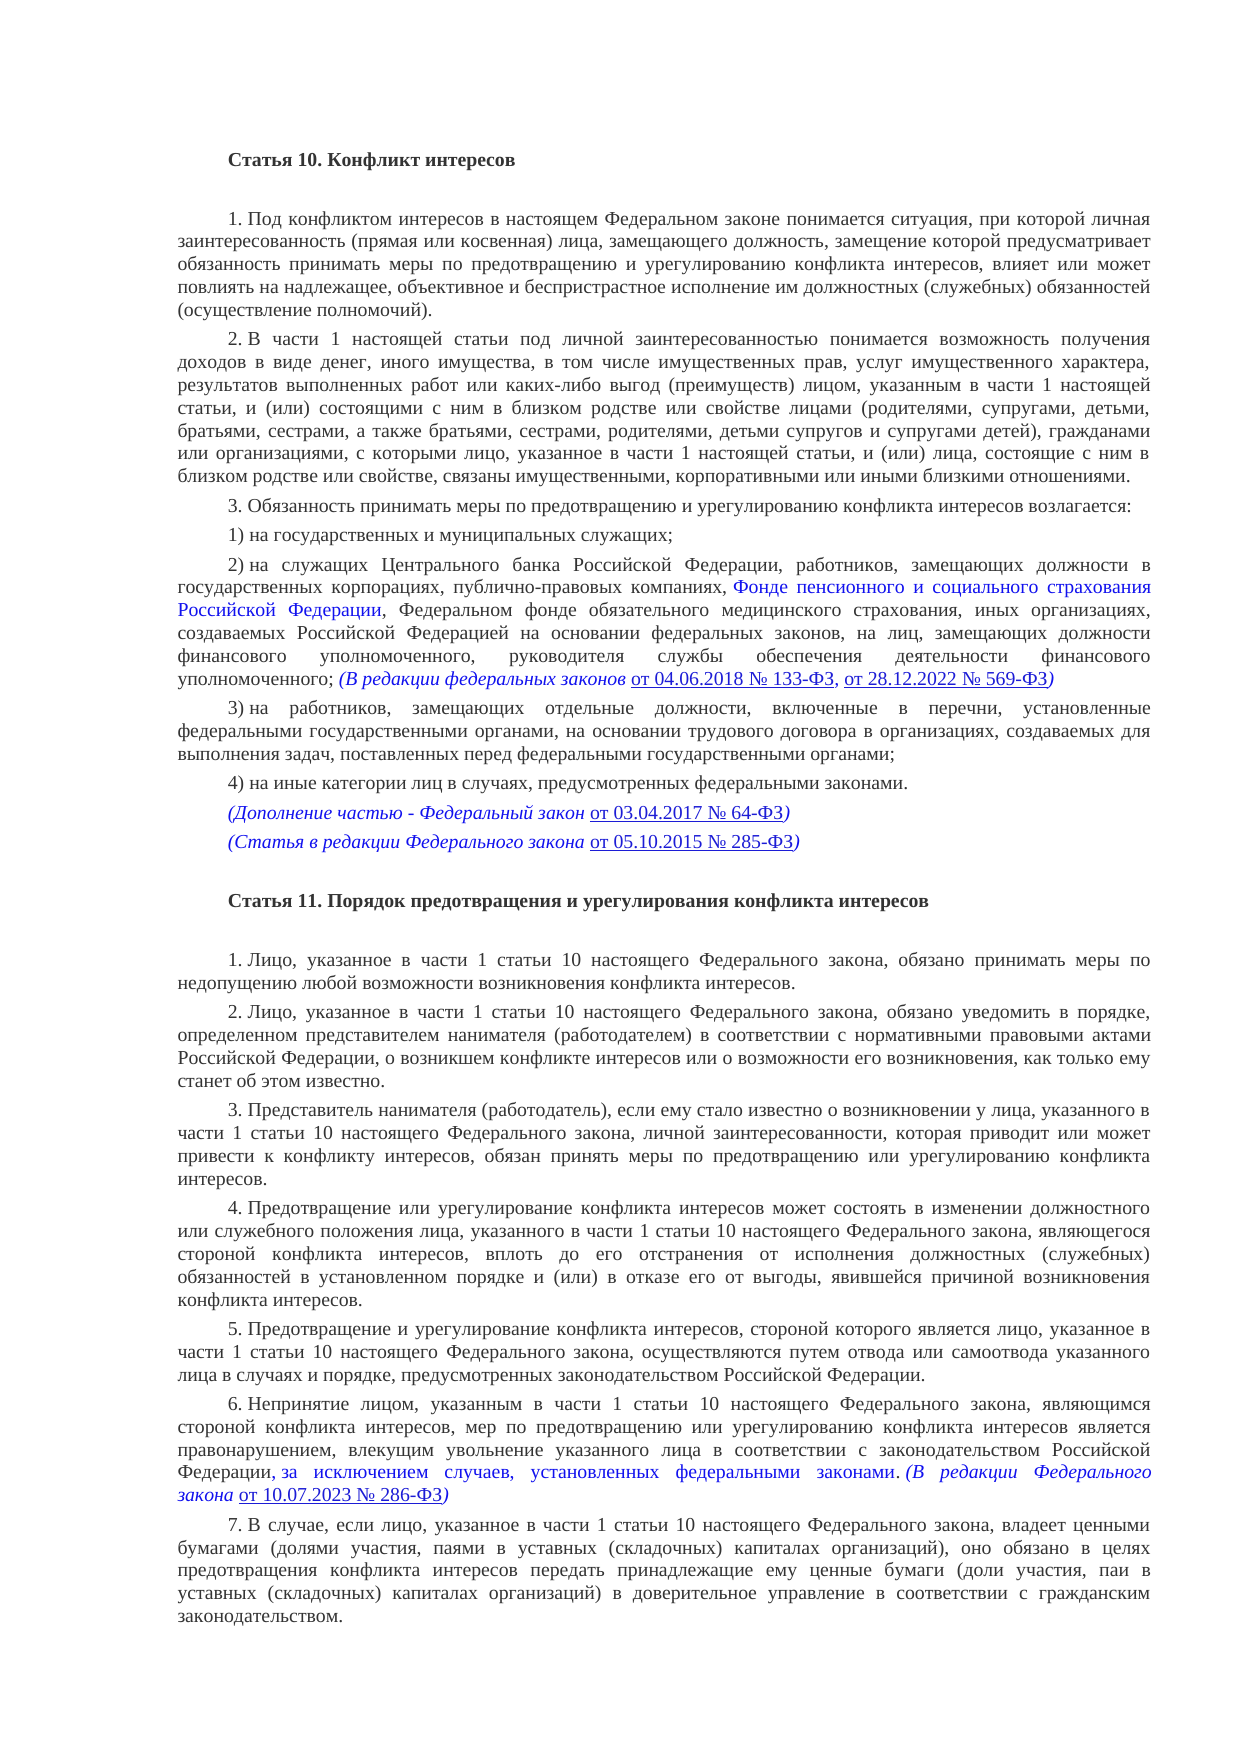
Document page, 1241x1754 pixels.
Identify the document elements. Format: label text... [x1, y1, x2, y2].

text 2) на служащих Центрального банка Российской Федерации, работников, замещающих должности в государственных корпорациях, публично-правовых компаниях, Фонде пенсионного и социального страхования Российской Федерации, Федеральном фонде обязательного медицинского страхования, иных организациях, создаваемых Российской Федерацией на основании федеральных законов, на лиц, замещающих должности финансового уполномоченного, руководителя службы обеспечения деятельности финансового уполномоченного; (В редакции федеральных законов от 04.06.2018 № 133-ФЗ, от 28.12.2022 № 569-ФЗ) [177, 553, 1152, 689]
text 2. Лицо, указанное в части 1 статьи 10 настоящего Федерального закона, обязано уведомить в порядке, определенном представителем нанимателя (работодателем) в соответствии с нормативными правовыми актами Российской Федерации, о возникшем конфликте интересов или о возможности его возникновения, как только ему станет об этом известно. [177, 1000, 1152, 1092]
text 1. Лицо, указанное в части 1 статьи 10 настоящего Федерального закона, обязано принимать меры по недопущению любой возможности возникновения конфликта интересов. [177, 948, 1152, 994]
text Статья 11. Порядок предотвращения и урегулирования конфликта интересов [228, 889, 1152, 912]
text 2. В части 1 настоящей статьи под личной заинтересованностью понимается возможность получения доходов в виде денег, иного имущества, в том числе имущественных прав, услуг имущественного характера, результатов выполненных работ или каких-либо выгод (преимуществ) лицом, указанным в части 1 настоящей статьи, и (или) состоящими с ним в близком родстве или свойстве лицами (родителями, супругами, детьми, братьями, сестрами, а также братьями, сестрами, родителями, детьми супругов и супругами детей), гражданами или организациями, с которыми лицо, указанное в части 1 настоящей статьи, и (или) лица, состоящие с ним в близком родстве или свойстве, связаны имущественными, корпоративными или иными близкими отношениями. [177, 327, 1152, 487]
text 1) на государственных и муниципальных служащих; [177, 523, 1152, 546]
text 3. Представитель нанимателя (работодатель), если ему стало известно о возникновении у лица, указанного в части 1 статьи 10 настоящего Федерального закона, личной заинтересованности, которая приводит или может привести к конфликту интересов, обязан принять меры по предотвращению или урегулированию конфликта интересов. [177, 1098, 1152, 1189]
text Статья 10. Конфликт интересов [228, 148, 1152, 170]
text 1. Под конфликтом интересов в настоящем Федеральном законе понимается ситуация, при которой личная заинтересованность (прямая или косвенная) лица, замещающего должность, замещение которой предусматривает обязанность принимать меры по предотвращению и урегулированию конфликта интересов, влияет или может повлиять на надлежащее, объективное и беспристрастное исполнение им должностных (служебных) обязанностей (осуществление полномочий). [177, 207, 1152, 321]
text 4) на иные категории лиц в случаях, предусмотренных федеральными законами. [177, 771, 1152, 794]
text 3. Обязанность принимать меры по предотвращению и урегулированию конфликта интересов возлагается: [177, 494, 1152, 516]
text 3) на работников, замещающих отдельные должности, включенные в перечни, установленные федеральными государственными органами, на основании трудового договора в организациях, создаваемых для выполнения задач, поставленных перед федеральными государственными органами; [177, 696, 1152, 764]
text (Статья в редакции Федерального закона от 05.10.2015 № 285-ФЗ) [177, 830, 1152, 853]
text 7. В случае, если лицо, указанное в части 1 статьи 10 настоящего Федерального закона, владеет ценными бумагами (долями участия, паями в уставных (складочных) капиталах организаций), оно обязано в целях предотвращения конфликта интересов передать принадлежащие ему ценные бумаги (доли участия, паи в уставных (складочных) капиталах организаций) в доверительное управление в соответствии с гражданским законодательством. [177, 1513, 1152, 1627]
text 6. Непринятие лицом, указанным в части 1 статьи 10 настоящего Федерального закона, являющимся стороной конфликта интересов, мер по предотвращению или урегулированию конфликта интересов является правонарушением, влекущим увольнение указанного лица в соответствии с законодательством Российской Федерации, за исключением случаев, установленных федеральными законами. (В редакции Федерального закона от 10.07.2023 № 286-ФЗ) [177, 1392, 1152, 1506]
text 5. Предотвращение и урегулирование конфликта интересов, стороной которого является лицо, указанное в части 1 статьи 10 настоящего Федерального закона, осуществляются путем отвода или самоотвода указанного лица в случаях и порядке, предусмотренных законодательством Российской Федерации. [177, 1317, 1152, 1385]
text 4. Предотвращение или урегулирование конфликта интересов может состоять в изменении должностного или служебного положения лица, указанного в части 1 статьи 10 настоящего Федерального закона, являющегося стороной конфликта интересов, вплоть до его отстранения от исполнения должностных (служебных) обязанностей в установленном порядке и (или) в отказе его от выгоды, явившейся причиной возникновения конфликта интересов. [177, 1196, 1152, 1310]
text (Дополнение частью - Федеральный закон от 03.04.2017 № 64-ФЗ) [177, 801, 1152, 823]
